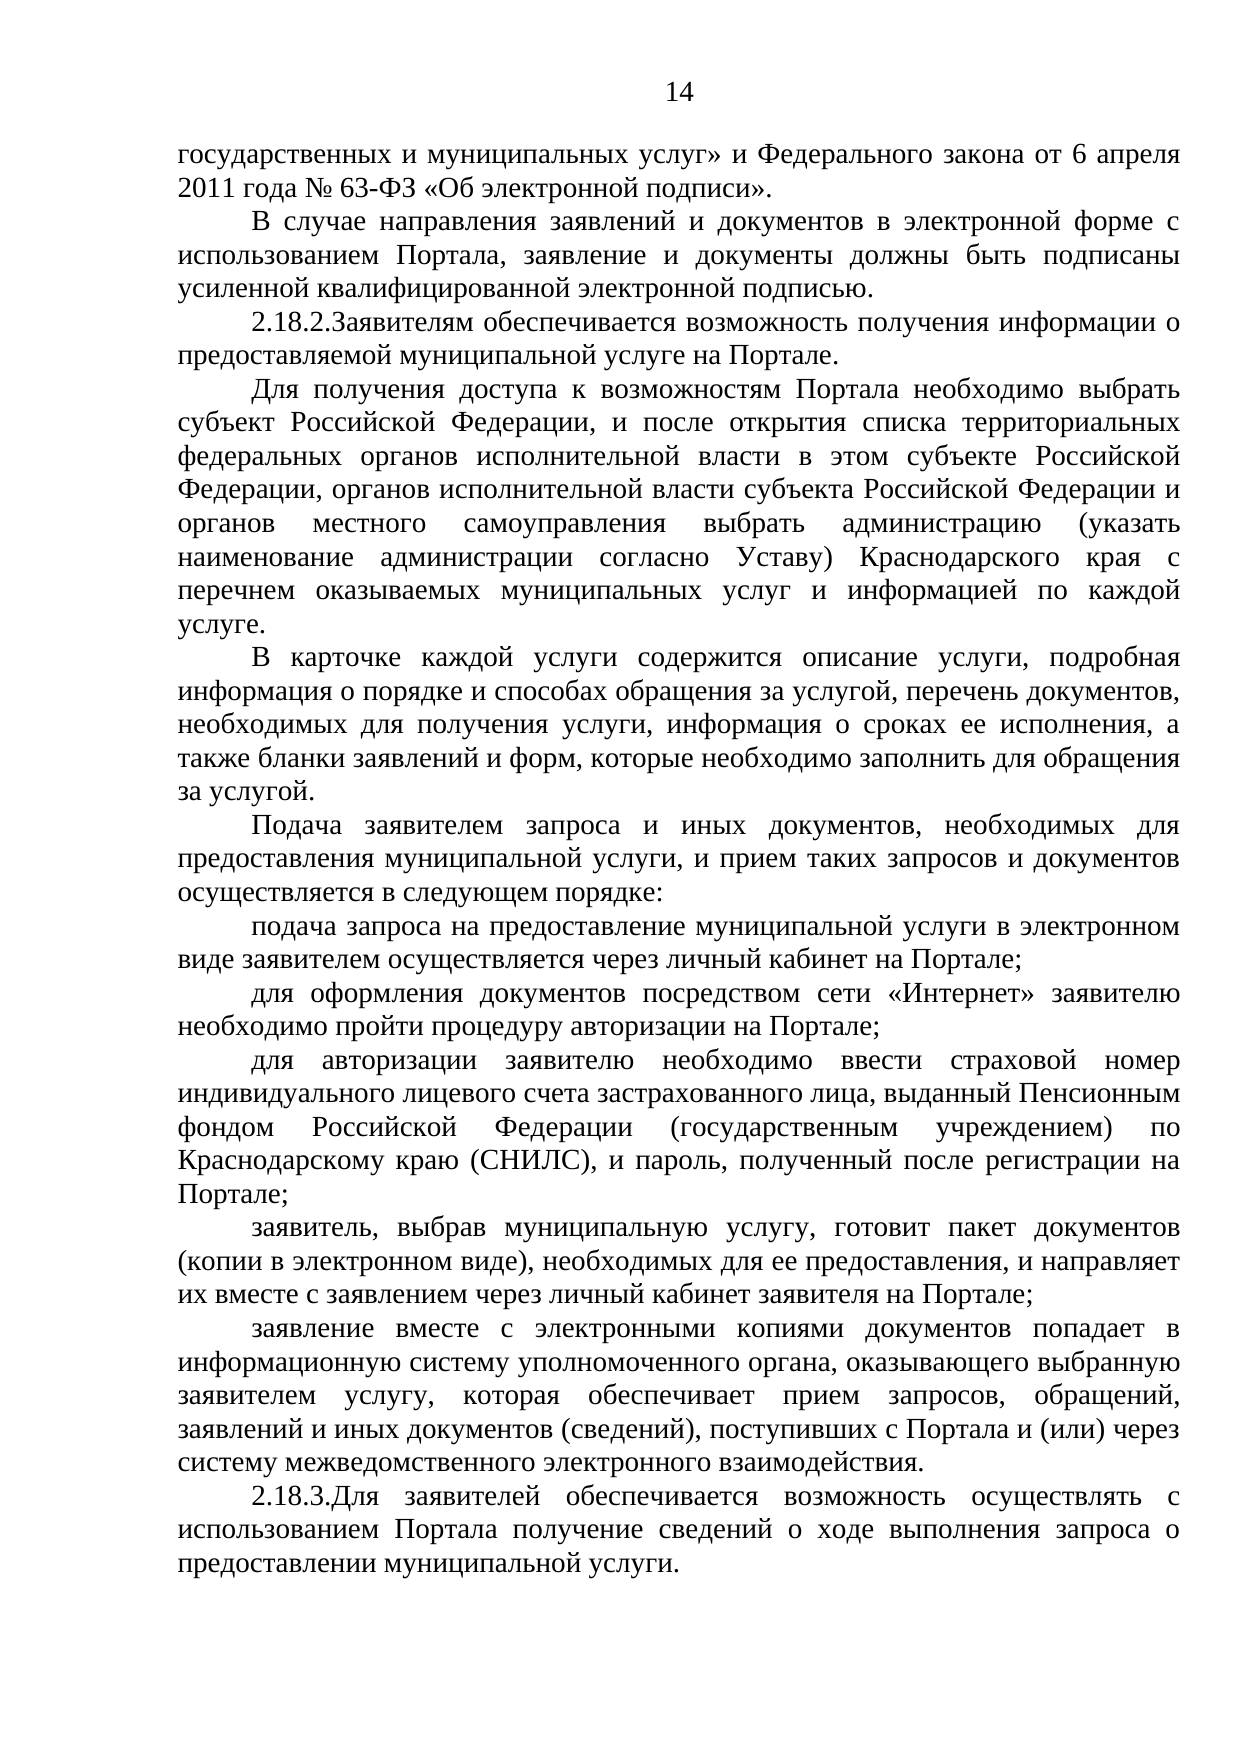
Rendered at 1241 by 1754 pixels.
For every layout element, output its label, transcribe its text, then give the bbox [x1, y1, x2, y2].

text заявление вместе с электронными копиями документов попадает в информационную систему уполномоченного органа, оказывающего выбранную заявителем услугу, которая обеспечивает прием запросов, обращений, заявлений и иных документов (сведений), поступивших с Портала и (или) через систему межведомственного электронного взаимодействия. [177, 1310, 1181, 1478]
text Подача заявителем запроса и иных документов, необходимых для предоставления муниципальной услуги, и прием таких запросов и документов осуществляется в следующем порядке: [177, 807, 1181, 908]
text В карточке каждой услуги содержится описание услуги, подробная информация о порядке и способах обращения за услугой, перечень документов, необходимых для получения услуги, информация о сроках ее исполнения, а также бланки заявлений и форм, которые необходимо заполнить для обращения за услугой. [177, 639, 1181, 807]
text подача запроса на предоставление муниципальной услуги в электронном виде заявителем осуществляется через личный кабинет на Портале; [177, 908, 1181, 975]
text 2.18.3.Для заявителей обеспечивается возможность осуществлять с использованием Портала получение сведений о ходе выполнения запроса о предоставлении муниципальной услуги. [177, 1478, 1181, 1578]
text для авторизации заявителю необходимо ввести страховой номер индивидуального лицевого счета застрахованного лица, выданный Пенсионным фондом Российской Федерации (государственным учреждением) по Краснодарскому краю (СНИЛС), и пароль, полученный после регистрации на Портале; [177, 1042, 1181, 1209]
text В случае направления заявлений и документов в электронной форме с использованием Портала, заявление и документы должны быть подписаны усиленной квалифицированной электронной подписью. [177, 203, 1181, 304]
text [177, 136, 1181, 203]
text 2.18.2.Заявителям обеспечивается возможность получения информации о предоставляемой муниципальной услуге на Портале. [177, 304, 1181, 371]
text для оформления документов посредством сети «Интернет» заявителю необходимо пройти процедуру авторизации на Портале; [177, 975, 1181, 1042]
text Для получения доступа к возможностям Портала необходимо выбрать субъект Российской Федерации, и после открытия списка территориальных федеральных органов исполнительной власти в этом субъекте Российской Федерации, органов исполнительной власти субъекта Российской Федерации и органов местного самоуправления выбрать администрацию (указать наименование администрации согласно Уставу) Краснодарского края с перечнем оказываемых муниципальных услуг и информацией по каждой услуге. [177, 371, 1181, 639]
text заявитель, выбрав муниципальную услугу, готовит пакет документов (копии в электронном виде), необходимых для ее предоставления, и направляет их вместе с заявлением через личный кабинет заявителя на Портале; [177, 1209, 1181, 1310]
